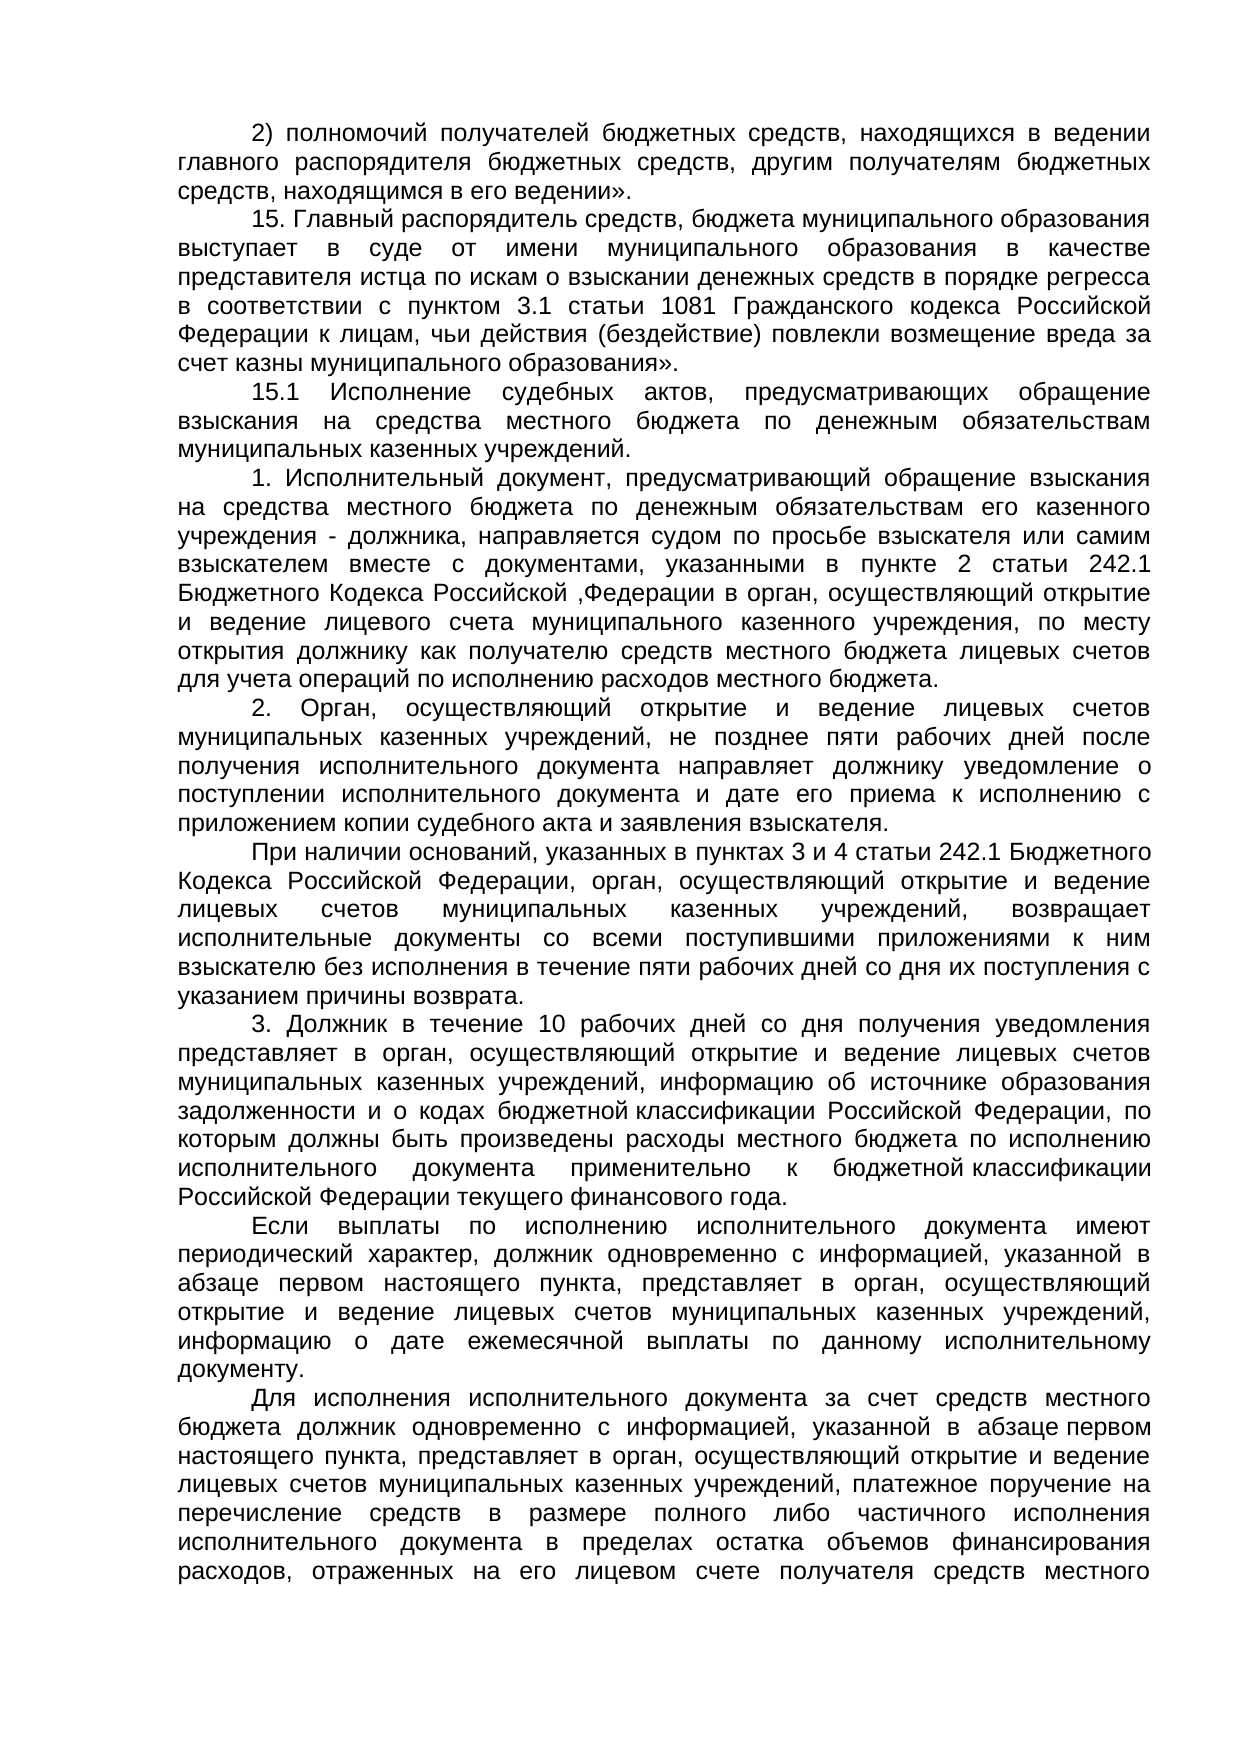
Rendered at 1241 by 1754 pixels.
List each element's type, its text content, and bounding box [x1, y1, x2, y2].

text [177, 1383, 1152, 1584]
text 2. Орган, осуществляющий открытие и ведение лицевых счетов муниципальных казенных учреждений, не позднее пяти рабочих дней после получения исполнительного документа направляет должнику уведомление о поступлении исполнительного документа и дате его приема к исполнению с приложением копии судебного акта и заявления взыскателя. [177, 693, 1152, 837]
text 1. Исполнительный документ, предусматривающий обращение взыскания на средства местного бюджета по денежным обязательствам его казенного учреждения - должника, направляется судом по просьбе взыскателя или самим взыскателем вместе с документами, указанными в пункте 2 статьи 242.1 Бюджетного Кодекса Российской ,Федерации в орган, осуществляющий открытие и ведение лицевого счета муниципального казенного учреждения, по месту открытия должнику как получателю средств местного бюджета лицевых счетов для учета операций по исполнению расходов местного бюджета. [177, 463, 1152, 693]
text При наличии оснований, указанных в пунктах 3 и 4 статьи 242.1 Бюджетного Кодекса Российской Федерации, орган, осуществляющий открытие и ведение лицевых счетов муниципальных казенных учреждений, возвращает исполнительные документы со всеми поступившими приложениями к ним взыскателю без исполнения в течение пяти рабочих дней со дня их поступления с указанием причины возврата. [177, 837, 1152, 1009]
text 3. Должник в течение 10 рабочих дней со дня получения уведомления представляет в орган, осуществляющий открытие и ведение лицевых счетов муниципальных казенных учреждений, информацию об источнике образования задолженности и о кодах бюджетной классификации Российской Федерации, по которым должны быть произведены расходы местного бюджета по исполнению исполнительного документа применительно к бюджетной классификации Российской Федерации текущего финансового года. [177, 1009, 1152, 1211]
text 2) полномочий получателей бюджетных средств, находящихся в ведении главного распорядителя бюджетных средств, другим получателям бюджетных средств, находящимся в его ведении». [177, 118, 1152, 204]
text 15.1 Исполнение судебных актов, предусматривающих обращение взыскания на средства местного бюджета по денежным обязательствам муниципальных казенных учреждений. [177, 377, 1152, 463]
text Если выплаты по исполнению исполнительного документа имеют периодический характер, должник одновременно с информацией, указанной в абзаце первом настоящего пункта, представляет в орган, осуществляющий открытие и ведение лицевых счетов муниципальных казенных учреждений, информацию о дате ежемесячной выплаты по данному исполнительному документу. [177, 1211, 1152, 1383]
text 15. Главный распорядитель средств, бюджета муниципального образования выступает в суде от имени муниципального образования в качестве представителя истца по искам о взыскании денежных средств в порядке регресса в соответствии с пунктом 3.1 статьи 1081 Гражданского кодекса Российской Федерации к лицам, чьи действия (бездействие) повлекли возмещение вреда за счет казны муниципального образования». [177, 204, 1152, 377]
